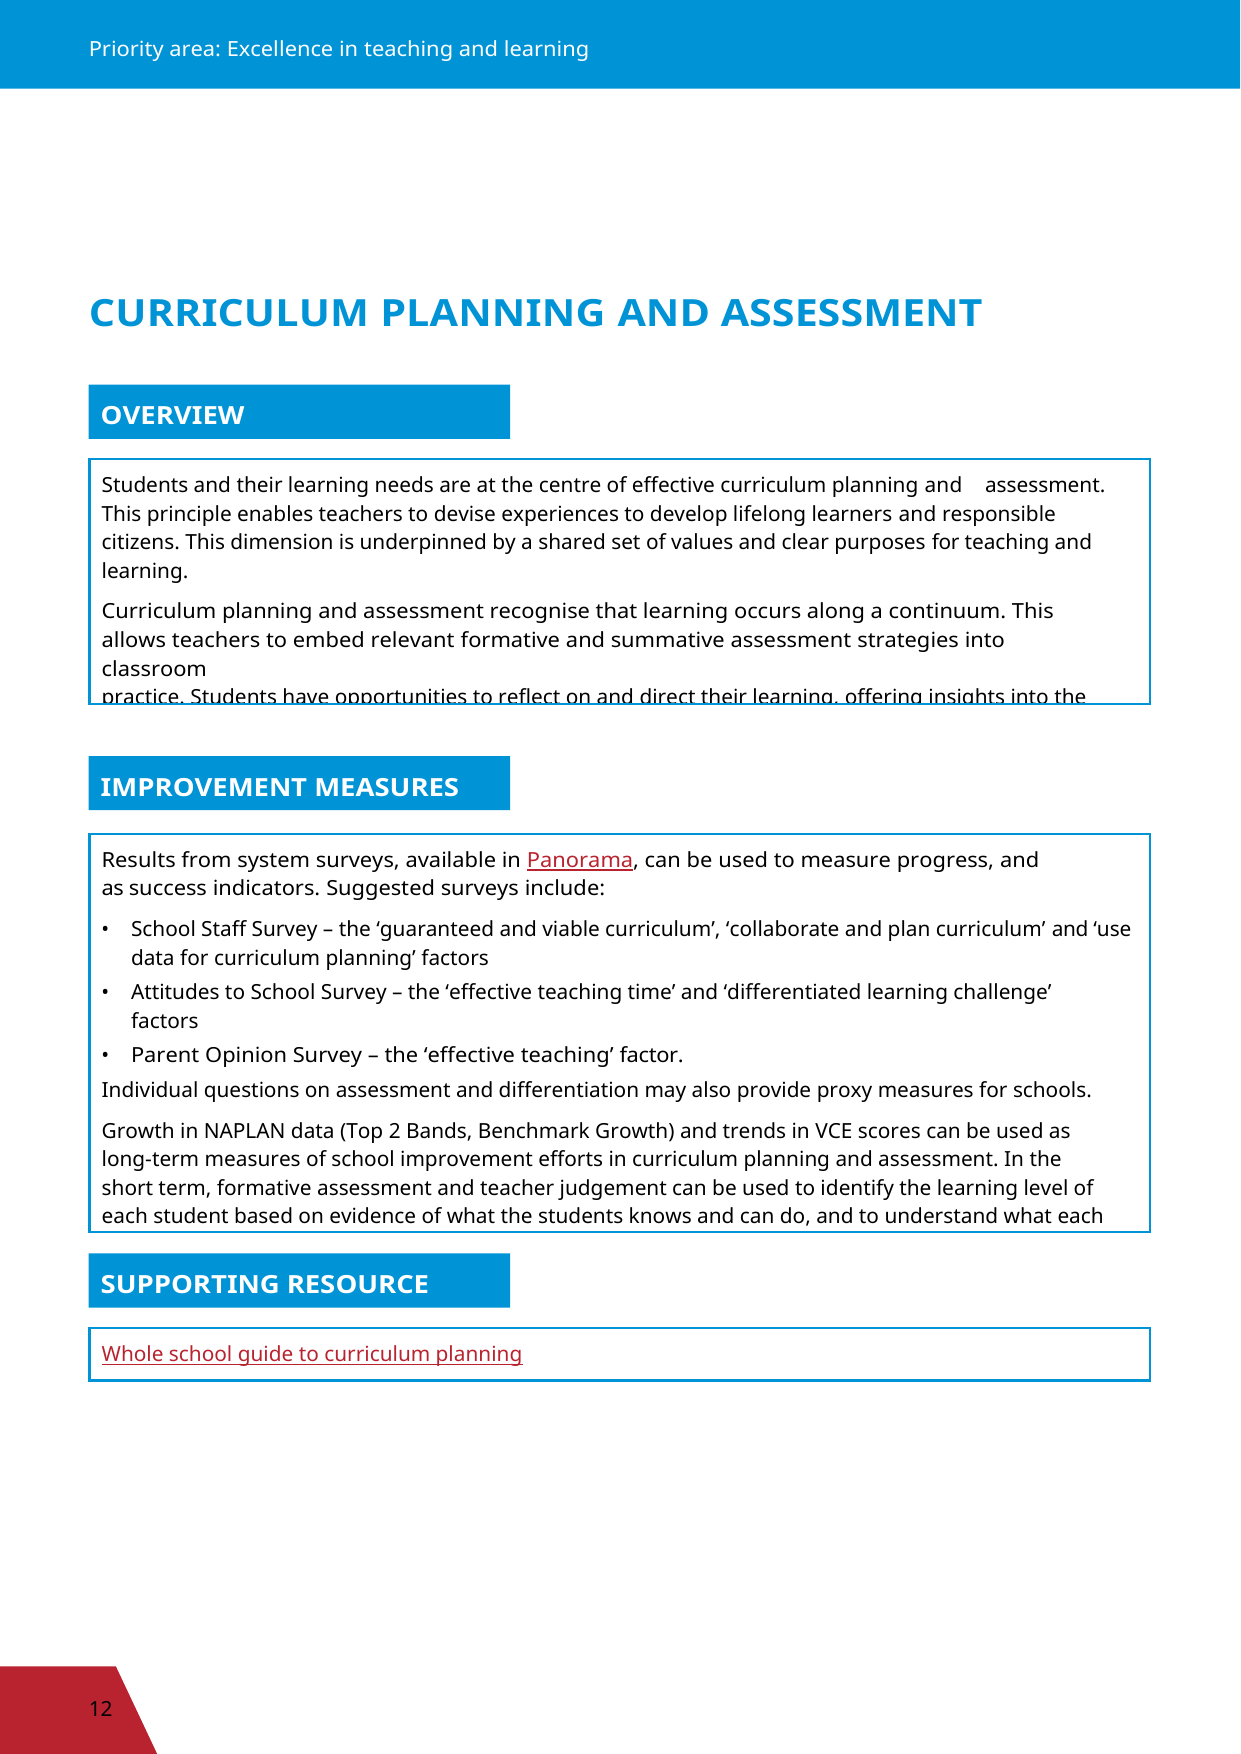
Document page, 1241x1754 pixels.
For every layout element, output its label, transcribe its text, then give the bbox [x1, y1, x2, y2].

subtitle CURRICULUM PLANNING AND ASSESSMENT [89, 286, 1240, 337]
